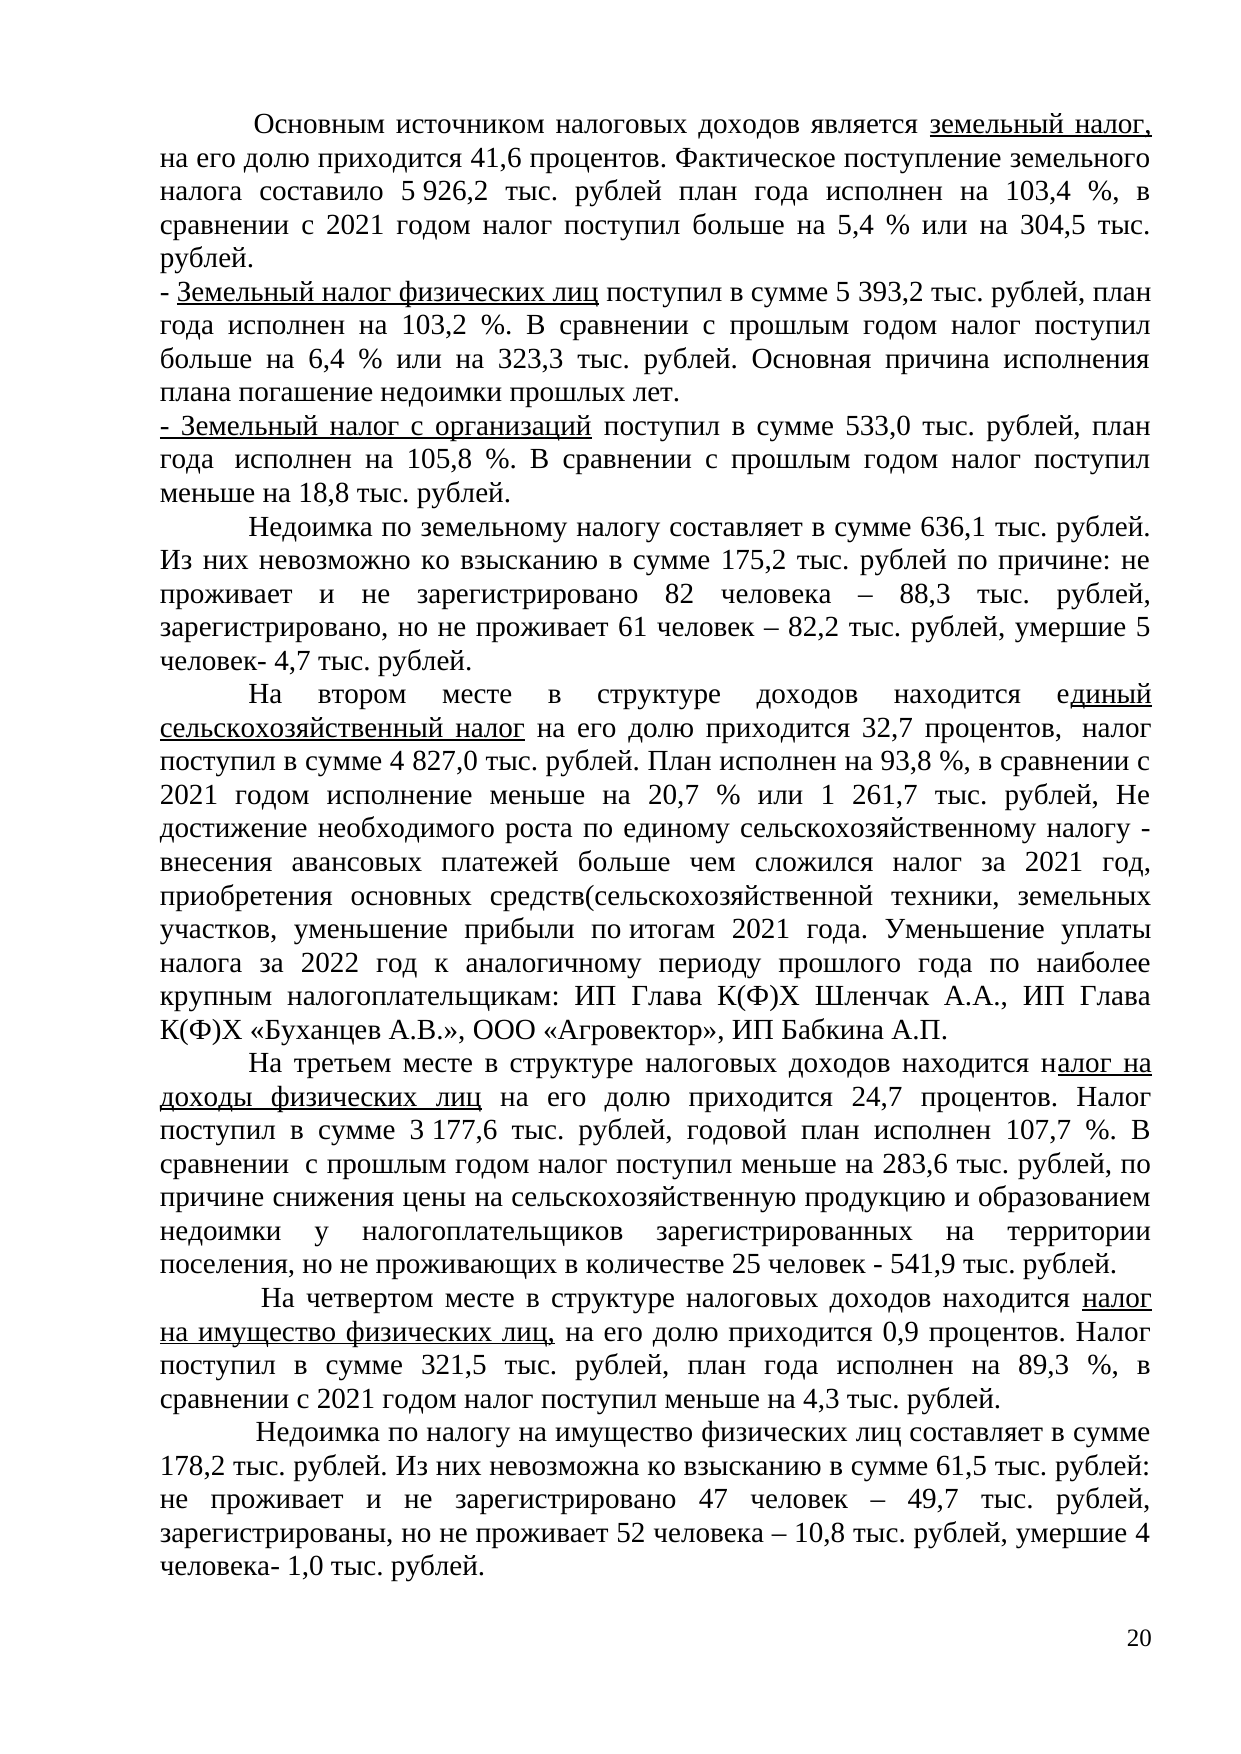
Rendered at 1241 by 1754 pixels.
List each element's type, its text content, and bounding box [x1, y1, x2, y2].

text На третьем месте в структуре налоговых доходов находится налог на доходы физических лиц на его долю приходится 24,7 процентов. Налог поступил в сумме 3 177,6 тыс. рублей, годовой план исполнен 107,7 %. В сравнении с прошлым годом налог поступил меньше на 283,6 тыс. рублей, по причине снижения цены на сельскохозяйственную продукцию и образованием недоимки у налогоплательщиков зарегистрированных на территории поселения, но не проживающих в количестве 25 человек - 541,9 тыс. рублей. [159, 1045, 1152, 1280]
text Недоимка по земельному налогу составляет в сумме 636,1 тыс. рублей. Из них невозможно ко взысканию в сумме 175,2 тыс. рублей по причине: не проживает и не зарегистрировано 82 человека – 88,3 тыс. рублей, зарегистрировано, но не проживает 61 человек – 82,2 тыс. рублей, умершие 5 человек- 4,7 тыс. рублей. [159, 509, 1152, 676]
text На четвертом месте в структуре налоговых доходов находится налог на имущество физических лиц, на его долю приходится 0,9 процентов. Налог поступил в сумме 321,5 тыс. рублей, план года исполнен на 89,3 %, в сравнении с 2021 годом налог поступил меньше на 4,3 тыс. рублей. [159, 1280, 1152, 1414]
text - Земельный налог с организаций поступил в сумме 533,0 тыс. рублей, план года исполнен на 105,8 %. В сравнении с прошлым годом налог поступил меньше на 18,8 тыс. рублей. [159, 408, 1152, 509]
text Основным источником налоговых доходов является земельный налог, на его долю приходится 41,6 процентов. Фактическое поступление земельного налога составило 5 926,2 тыс. рублей план года исполнен на 103,4 %, в сравнении с 2021 годом налог поступил больше на 5,4 % или на 304,5 тыс. рублей. [159, 106, 1152, 274]
text Недоимка по налогу на имущество физических лиц составляет в сумме 178,2 тыс. рублей. Из них невозможна ко взысканию в сумме 61,5 тыс. рублей: не проживает и не зарегистрировано 47 человек – 49,7 тыс. рублей, зарегистрированы, но не проживает 52 человека – 10,8 тыс. рублей, умершие 4 человека- 1,0 тыс. рублей. [159, 1414, 1152, 1582]
text - Земельный налог физических лиц поступил в сумме 5 393,2 тыс. рублей, план года исполнен на 103,2 %. В сравнении с прошлым годом налог поступил больше на 6,4 % или на 323,3 тыс. рублей. Основная причина исполнения плана погашение недоимки прошлых лет. [159, 274, 1152, 408]
text На втором месте в структуре доходов находится единый сельскохозяйственный налог на его долю приходится 32,7 процентов, налог поступил в сумме 4 827,0 тыс. рублей. План исполнен на 93,8 %, в сравнении с 2021 годом исполнение меньше на 20,7 % или 1 261,7 тыс. рублей, Не достижение необходимого роста по единому сельскохозяйственному налогу - внесения авансовых платежей больше чем сложился налог за 2021 год, приобретения основных средств(сельскохозяйственной техники, земельных участков, уменьшение прибыли по итогам 2021 года. Уменьшение уплаты налога за 2022 год к аналогичному периоду прошлого года по наиболее крупным налогоплательщикам: ИП Глава К(Ф)Х Шленчак А.А., ИП Глава К(Ф)Х «Буханцев А.В.», ООО «Агровектор», ИП Бабкина А.П. [159, 676, 1152, 1045]
